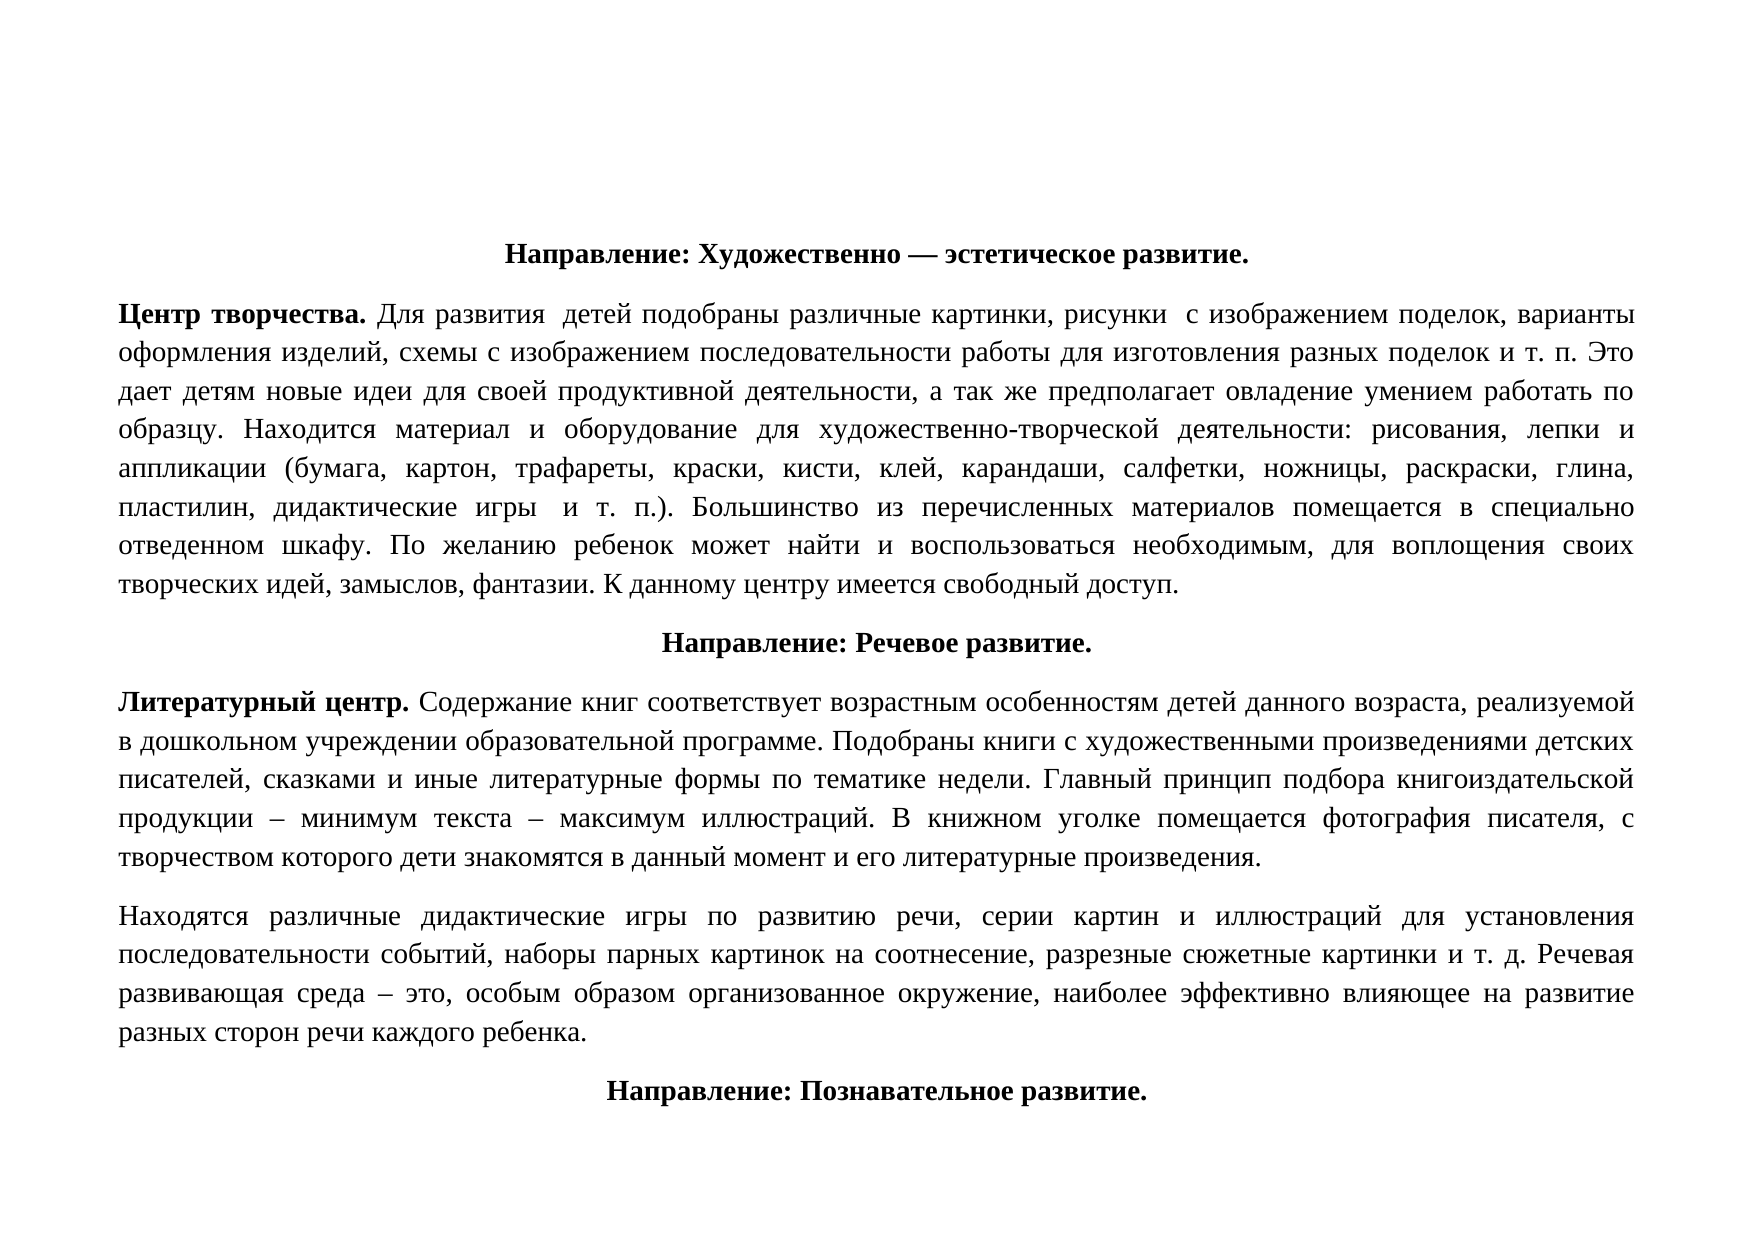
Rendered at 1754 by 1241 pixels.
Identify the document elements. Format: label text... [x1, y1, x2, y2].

text Центр творчества. Для развития детей подобраны различные картинки, рисунки с изображением поделок, варианты оформления изделий, схемы с изображением последовательности работы для изготовления разных поделок и т. п. Это дает детям новые идеи для своей продуктивной деятельности, а так же предполагает овладение умением работать по образцу. Находится материал и оборудование для художественно-творческой деятельности: рисования, лепки и аппликации (бумага, картон, трафареты, краски, кисти, клей, карандаши, салфетки, ножницы, раскраски, глина, пластилин, дидактические игры и т. п.). Большинство из перечисленных материалов помещается в специально отведенном шкафу. По желанию ребенок может найти и воспользоваться необходимым, для воплощения своих творческих идей, замыслов, фантазии. К данному центру имеется свободный доступ. [118, 296, 1636, 599]
text Направление: Художественно — эстетическое развитие. [118, 237, 1636, 270]
text Литературный центр. Содержание книг соответствует возрастным особенностям детей данного возраста, реализуемой в дошкольном учреждении образовательной программе. Подобраны книги с художественными произведениями детских писателей, сказками и иные литературные формы по тематике недели. Главный принцип подбора книгоиздательской продукции – минимум текста – максимум иллюстраций. В книжном уголке помещается фотография писателя, с творчеством которого дети знакомятся в данный момент и его литературные произведения. [118, 684, 1636, 872]
text Направление: Речевое развитие. [118, 625, 1636, 659]
text Направление: Познавательное развитие. [118, 1073, 1636, 1107]
text Находятся различные дидактические игры по развитию речи, серии картин и иллюстраций для установления последовательности событий, наборы парных картинок на соотнесение, разрезные сюжетные картинки и т. д. Речевая развивающая среда – это, особым образом организованное окружение, наиболее эффективно влияющее на развитие разных сторон речи каждого ребенка. [118, 898, 1636, 1047]
